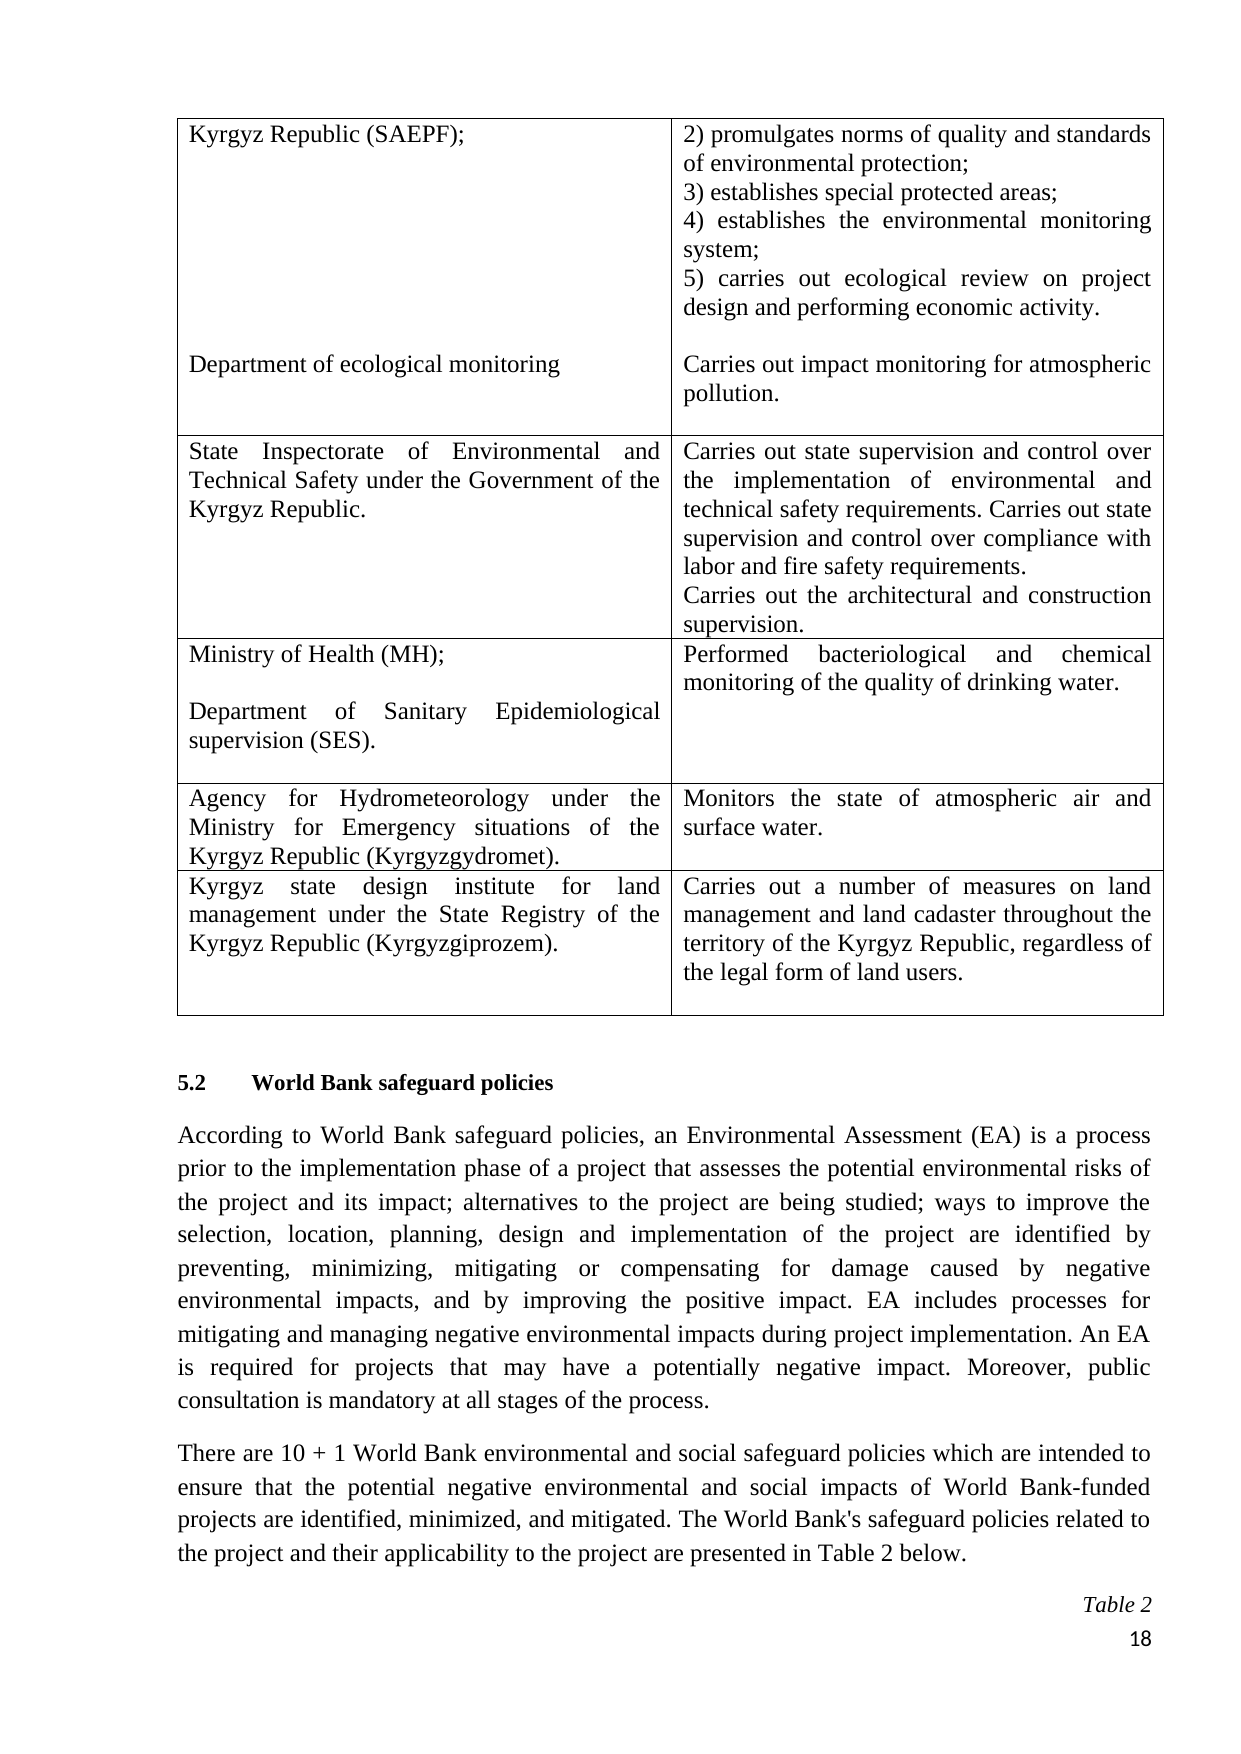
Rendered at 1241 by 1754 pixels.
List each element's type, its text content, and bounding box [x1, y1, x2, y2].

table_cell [178, 119, 671, 435]
table_cell Carries out a number of measures on land management and land cadaster throughout the territory of the Kyrgyz Republic, regardless of the legal form of land users. [672, 871, 1163, 1014]
table_cell State Inspectorate of Environmental and Technical Safety under the Government of the Kyrgyz Republic. [178, 436, 671, 638]
table_cell Monitors the state of atmospheric air and surface water. [672, 784, 1163, 870]
table_cell Ministry of Health (MH); Department of Sanitary Epidemiological supervision (SES). [178, 639, 671, 782]
text There are 10 + 1 World Bank environmental and social safeguard policies which are intended to ensure that the potential negative environmental and social impacts of World Bank-funded projects are identified, minimized, and mitigated. The World Bank's safeguard policies related to the project and their applicability to the project are presented in Table 2 below. [177, 1438, 1152, 1566]
text Table 2 [177, 1591, 1152, 1618]
table_cell Kyrgyz state design institute for land management under the State Registry of the Kyrgyz Republic (Kyrgyzgiprozem). [178, 871, 671, 1014]
text According to World Bank safeguard policies, an Environmental Assessment (EA) is a process prior to the implementation phase of a project that assesses the potential environmental risks of the project and its impact; alternatives to the project are being studied; ways to improve the selection, location, planning, design and implementation of the project are identified by preventing, minimizing, mitigating or compensating for damage caused by negative environmental impacts, and by improving the positive impact. EA includes processes for mitigating and managing negative environmental impacts during project implementation. An EA is required for projects that may have a potentially negative impact. Moreover, public consultation is mandatory at all stages of the process. [177, 1121, 1152, 1413]
table_cell Agency for Hydrometeorology under the Ministry for Emergency situations of the Kyrgyz Republic (Kyrgyzgydromet). [178, 784, 671, 870]
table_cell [672, 119, 1163, 435]
table_cell Carries out state supervision and control over the implementation of environmental and technical safety requirements. Carries out state supervision and control over compliance with labor and fire safety requirements. Carries out the architectural and construction supervision. [672, 436, 1163, 638]
table_cell Performed bacteriological and chemical monitoring of the quality of drinking water. [672, 639, 1163, 782]
text 5.2 World Bank safeguard policies [177, 1069, 1152, 1096]
